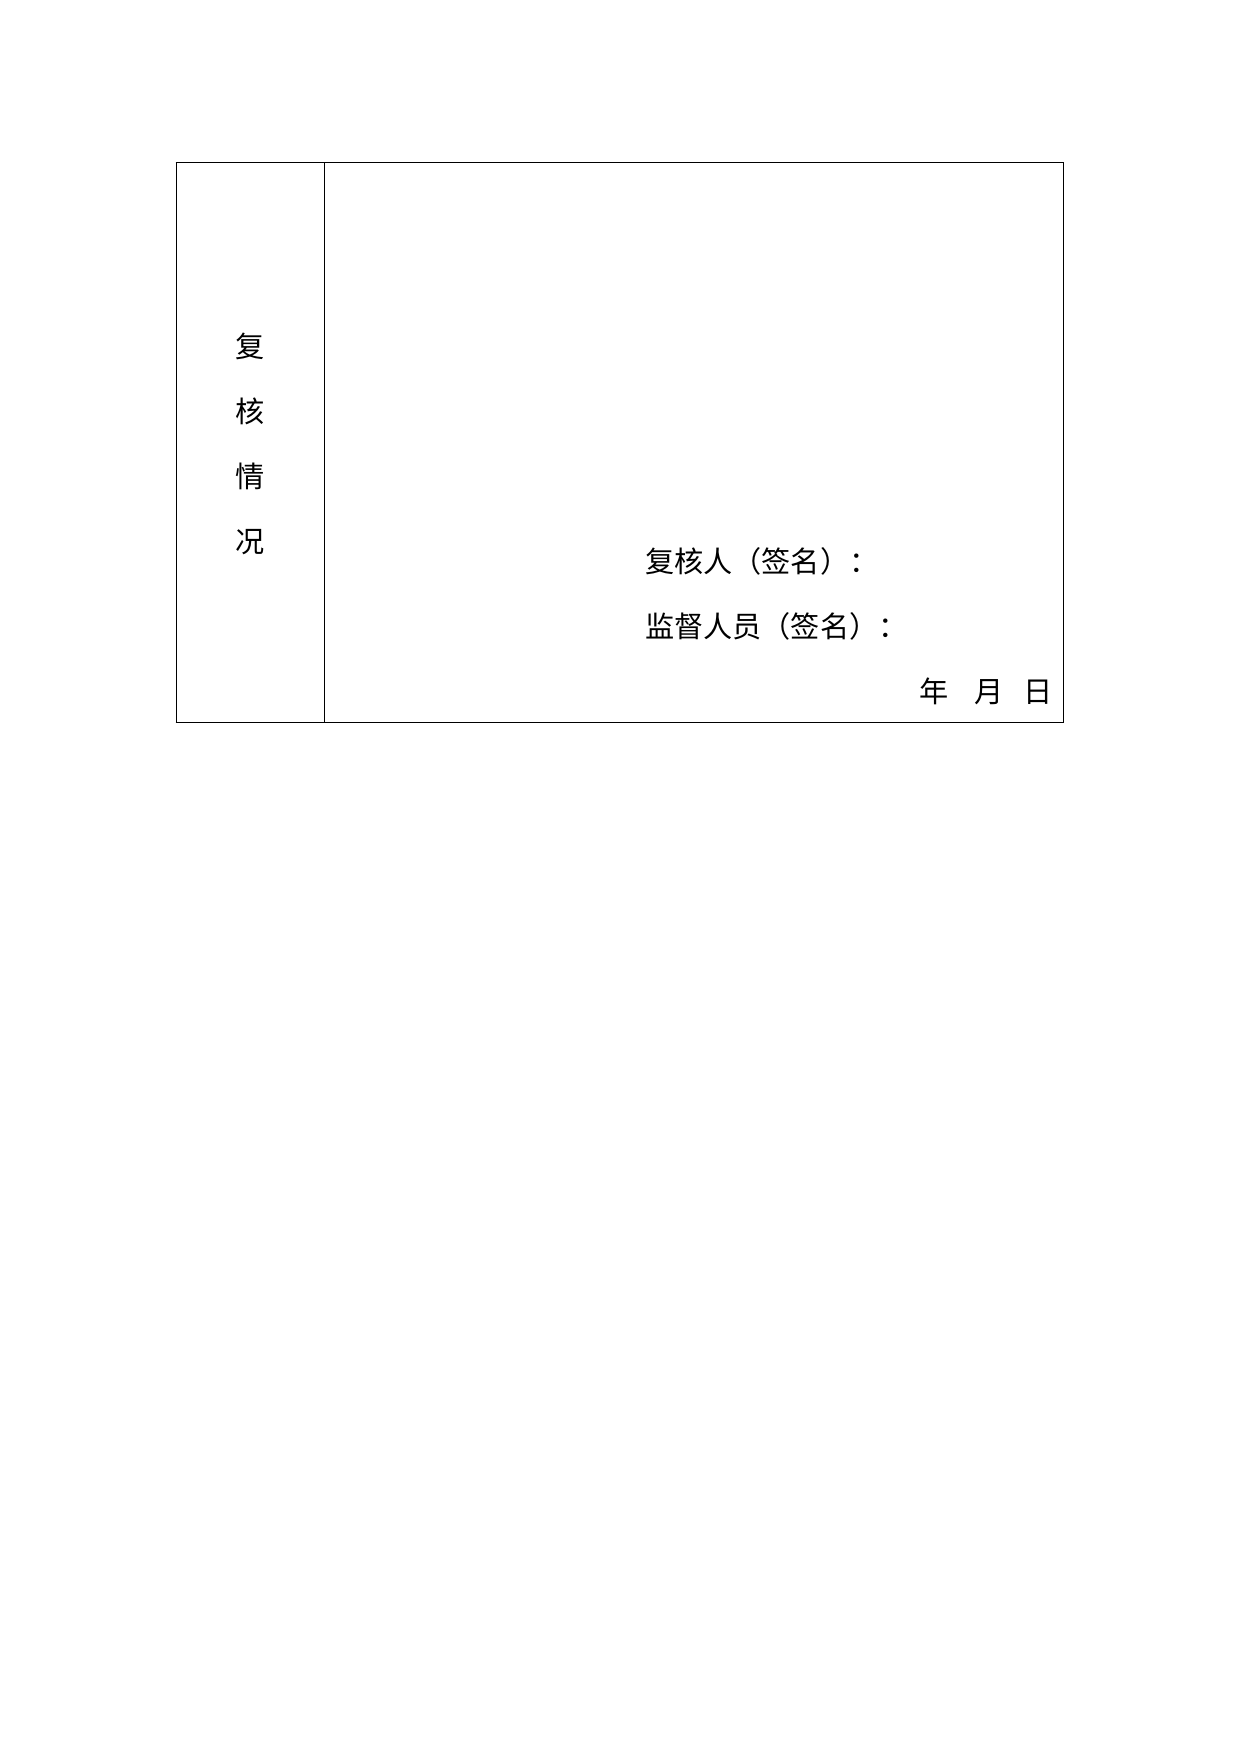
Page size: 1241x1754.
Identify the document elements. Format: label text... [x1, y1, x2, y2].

table_cell 复 核 情 况 [177, 163, 324, 722]
table_cell 复核人（签名）： 监督人员（签名）： 年 月 日 [325, 163, 1063, 722]
